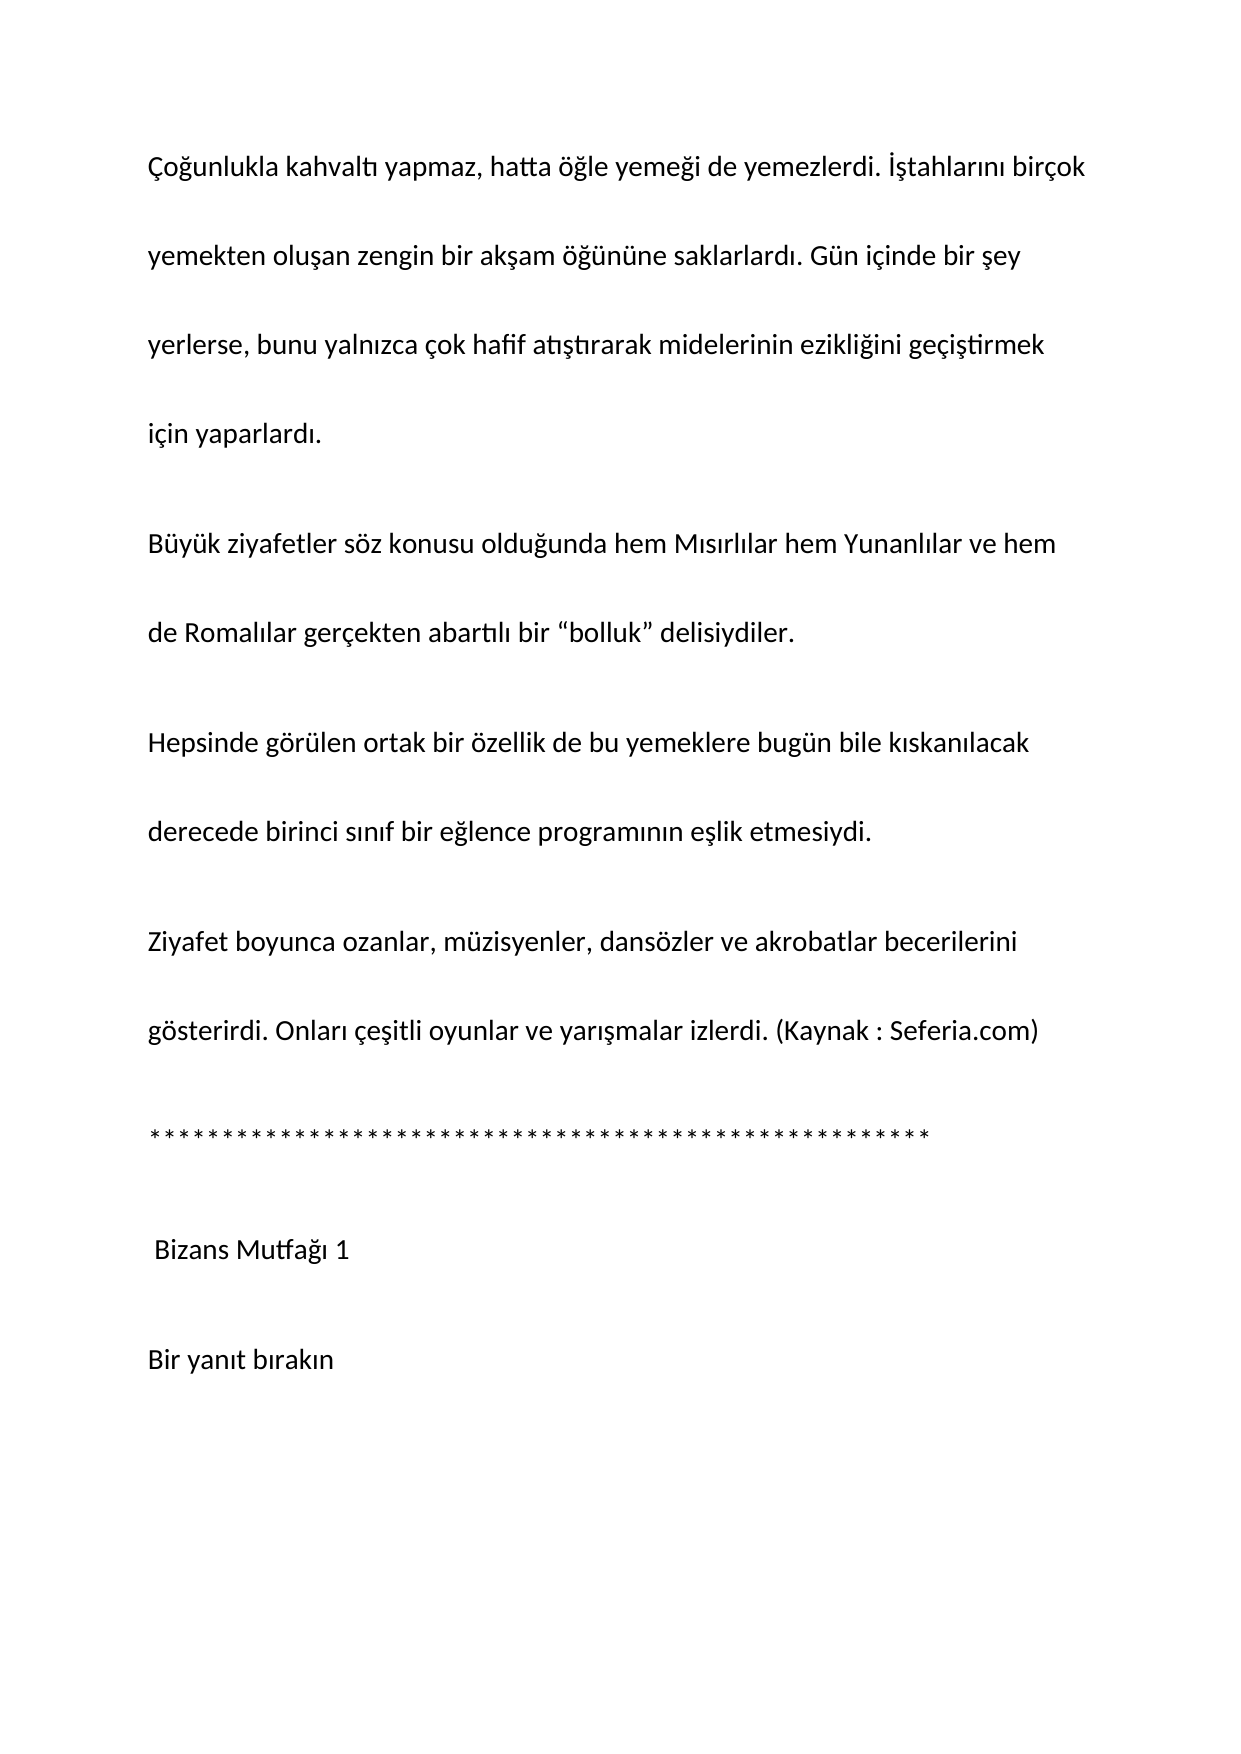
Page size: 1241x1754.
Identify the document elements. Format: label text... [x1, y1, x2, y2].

text Ziyafet boyunca ozanlar, müzisyenler, dansözler ve akrobatlar becerilerini gösterirdi. Onları çeşitli oyunlar ve yarışmalar izlerdi. (Kaynak : Seferia.com) [148, 923, 1093, 1047]
text Büyük ziyafetler söz konusu olduğunda hem Mısırlılar hem Yunanlılar ve hem de Romalılar gerçekten abartılı bir “bolluk” delisiydiler. [148, 525, 1093, 649]
text Hepsinde görülen ortak bir özellik de bu yemeklere bugün bile kıskanılacak derecede birinci sınıf bir eğlence programının eşlik etmesiydi. [148, 724, 1093, 848]
text ****************************************************** [148, 1122, 1093, 1157]
text Bir yanıt bırakın [148, 1341, 1093, 1377]
text Çoğunlukla kahvaltı yapmaz, hatta öğle yemeği de yemezlerdi. İştahlarını birçok yemekten oluşan zengin bir akşam öğününe saklarlardı. Gün içinde bir şey yerlerse, bunu yalnızca çok hafif atıştırarak midelerinin ezikliğini geçiştirmek için yaparlardı. [148, 148, 1093, 450]
text Bizans Mutfağı 1 [148, 1231, 1093, 1267]
